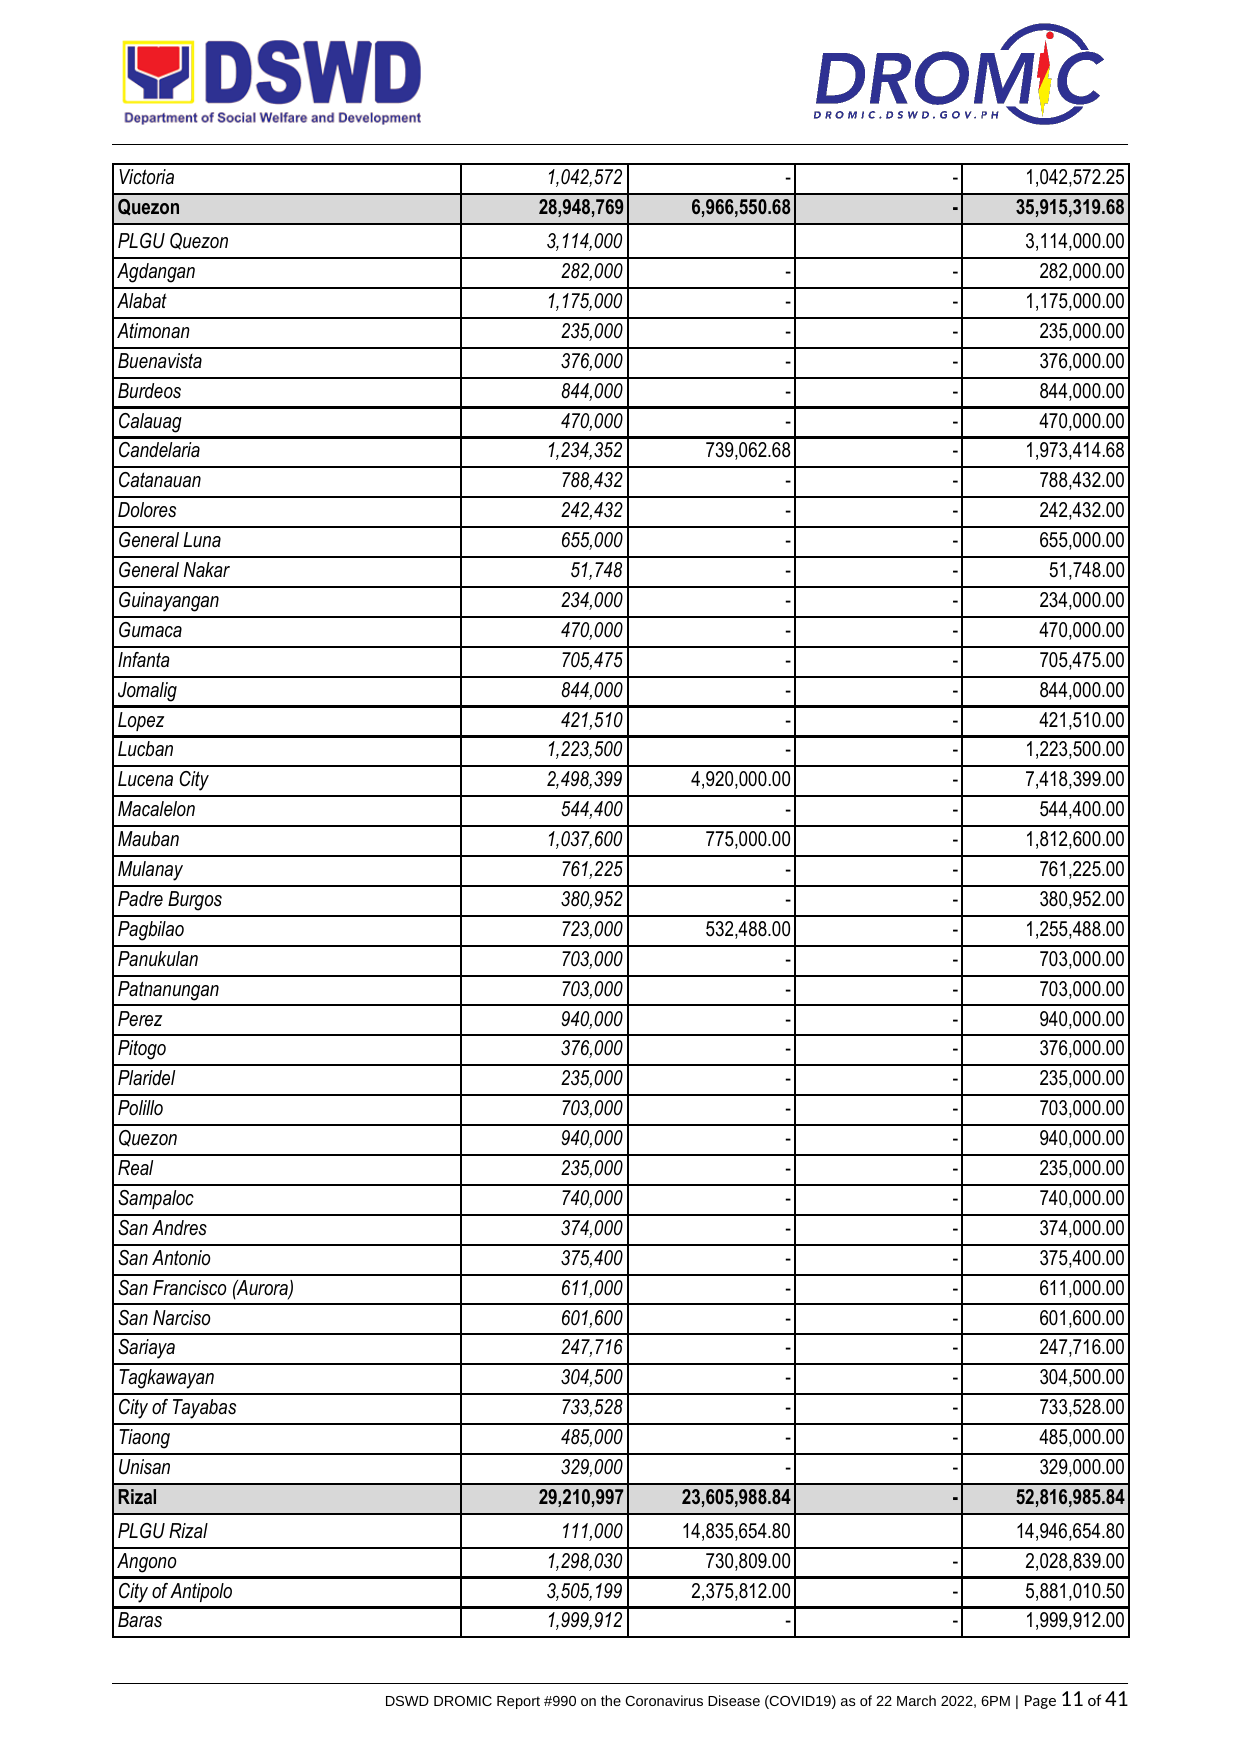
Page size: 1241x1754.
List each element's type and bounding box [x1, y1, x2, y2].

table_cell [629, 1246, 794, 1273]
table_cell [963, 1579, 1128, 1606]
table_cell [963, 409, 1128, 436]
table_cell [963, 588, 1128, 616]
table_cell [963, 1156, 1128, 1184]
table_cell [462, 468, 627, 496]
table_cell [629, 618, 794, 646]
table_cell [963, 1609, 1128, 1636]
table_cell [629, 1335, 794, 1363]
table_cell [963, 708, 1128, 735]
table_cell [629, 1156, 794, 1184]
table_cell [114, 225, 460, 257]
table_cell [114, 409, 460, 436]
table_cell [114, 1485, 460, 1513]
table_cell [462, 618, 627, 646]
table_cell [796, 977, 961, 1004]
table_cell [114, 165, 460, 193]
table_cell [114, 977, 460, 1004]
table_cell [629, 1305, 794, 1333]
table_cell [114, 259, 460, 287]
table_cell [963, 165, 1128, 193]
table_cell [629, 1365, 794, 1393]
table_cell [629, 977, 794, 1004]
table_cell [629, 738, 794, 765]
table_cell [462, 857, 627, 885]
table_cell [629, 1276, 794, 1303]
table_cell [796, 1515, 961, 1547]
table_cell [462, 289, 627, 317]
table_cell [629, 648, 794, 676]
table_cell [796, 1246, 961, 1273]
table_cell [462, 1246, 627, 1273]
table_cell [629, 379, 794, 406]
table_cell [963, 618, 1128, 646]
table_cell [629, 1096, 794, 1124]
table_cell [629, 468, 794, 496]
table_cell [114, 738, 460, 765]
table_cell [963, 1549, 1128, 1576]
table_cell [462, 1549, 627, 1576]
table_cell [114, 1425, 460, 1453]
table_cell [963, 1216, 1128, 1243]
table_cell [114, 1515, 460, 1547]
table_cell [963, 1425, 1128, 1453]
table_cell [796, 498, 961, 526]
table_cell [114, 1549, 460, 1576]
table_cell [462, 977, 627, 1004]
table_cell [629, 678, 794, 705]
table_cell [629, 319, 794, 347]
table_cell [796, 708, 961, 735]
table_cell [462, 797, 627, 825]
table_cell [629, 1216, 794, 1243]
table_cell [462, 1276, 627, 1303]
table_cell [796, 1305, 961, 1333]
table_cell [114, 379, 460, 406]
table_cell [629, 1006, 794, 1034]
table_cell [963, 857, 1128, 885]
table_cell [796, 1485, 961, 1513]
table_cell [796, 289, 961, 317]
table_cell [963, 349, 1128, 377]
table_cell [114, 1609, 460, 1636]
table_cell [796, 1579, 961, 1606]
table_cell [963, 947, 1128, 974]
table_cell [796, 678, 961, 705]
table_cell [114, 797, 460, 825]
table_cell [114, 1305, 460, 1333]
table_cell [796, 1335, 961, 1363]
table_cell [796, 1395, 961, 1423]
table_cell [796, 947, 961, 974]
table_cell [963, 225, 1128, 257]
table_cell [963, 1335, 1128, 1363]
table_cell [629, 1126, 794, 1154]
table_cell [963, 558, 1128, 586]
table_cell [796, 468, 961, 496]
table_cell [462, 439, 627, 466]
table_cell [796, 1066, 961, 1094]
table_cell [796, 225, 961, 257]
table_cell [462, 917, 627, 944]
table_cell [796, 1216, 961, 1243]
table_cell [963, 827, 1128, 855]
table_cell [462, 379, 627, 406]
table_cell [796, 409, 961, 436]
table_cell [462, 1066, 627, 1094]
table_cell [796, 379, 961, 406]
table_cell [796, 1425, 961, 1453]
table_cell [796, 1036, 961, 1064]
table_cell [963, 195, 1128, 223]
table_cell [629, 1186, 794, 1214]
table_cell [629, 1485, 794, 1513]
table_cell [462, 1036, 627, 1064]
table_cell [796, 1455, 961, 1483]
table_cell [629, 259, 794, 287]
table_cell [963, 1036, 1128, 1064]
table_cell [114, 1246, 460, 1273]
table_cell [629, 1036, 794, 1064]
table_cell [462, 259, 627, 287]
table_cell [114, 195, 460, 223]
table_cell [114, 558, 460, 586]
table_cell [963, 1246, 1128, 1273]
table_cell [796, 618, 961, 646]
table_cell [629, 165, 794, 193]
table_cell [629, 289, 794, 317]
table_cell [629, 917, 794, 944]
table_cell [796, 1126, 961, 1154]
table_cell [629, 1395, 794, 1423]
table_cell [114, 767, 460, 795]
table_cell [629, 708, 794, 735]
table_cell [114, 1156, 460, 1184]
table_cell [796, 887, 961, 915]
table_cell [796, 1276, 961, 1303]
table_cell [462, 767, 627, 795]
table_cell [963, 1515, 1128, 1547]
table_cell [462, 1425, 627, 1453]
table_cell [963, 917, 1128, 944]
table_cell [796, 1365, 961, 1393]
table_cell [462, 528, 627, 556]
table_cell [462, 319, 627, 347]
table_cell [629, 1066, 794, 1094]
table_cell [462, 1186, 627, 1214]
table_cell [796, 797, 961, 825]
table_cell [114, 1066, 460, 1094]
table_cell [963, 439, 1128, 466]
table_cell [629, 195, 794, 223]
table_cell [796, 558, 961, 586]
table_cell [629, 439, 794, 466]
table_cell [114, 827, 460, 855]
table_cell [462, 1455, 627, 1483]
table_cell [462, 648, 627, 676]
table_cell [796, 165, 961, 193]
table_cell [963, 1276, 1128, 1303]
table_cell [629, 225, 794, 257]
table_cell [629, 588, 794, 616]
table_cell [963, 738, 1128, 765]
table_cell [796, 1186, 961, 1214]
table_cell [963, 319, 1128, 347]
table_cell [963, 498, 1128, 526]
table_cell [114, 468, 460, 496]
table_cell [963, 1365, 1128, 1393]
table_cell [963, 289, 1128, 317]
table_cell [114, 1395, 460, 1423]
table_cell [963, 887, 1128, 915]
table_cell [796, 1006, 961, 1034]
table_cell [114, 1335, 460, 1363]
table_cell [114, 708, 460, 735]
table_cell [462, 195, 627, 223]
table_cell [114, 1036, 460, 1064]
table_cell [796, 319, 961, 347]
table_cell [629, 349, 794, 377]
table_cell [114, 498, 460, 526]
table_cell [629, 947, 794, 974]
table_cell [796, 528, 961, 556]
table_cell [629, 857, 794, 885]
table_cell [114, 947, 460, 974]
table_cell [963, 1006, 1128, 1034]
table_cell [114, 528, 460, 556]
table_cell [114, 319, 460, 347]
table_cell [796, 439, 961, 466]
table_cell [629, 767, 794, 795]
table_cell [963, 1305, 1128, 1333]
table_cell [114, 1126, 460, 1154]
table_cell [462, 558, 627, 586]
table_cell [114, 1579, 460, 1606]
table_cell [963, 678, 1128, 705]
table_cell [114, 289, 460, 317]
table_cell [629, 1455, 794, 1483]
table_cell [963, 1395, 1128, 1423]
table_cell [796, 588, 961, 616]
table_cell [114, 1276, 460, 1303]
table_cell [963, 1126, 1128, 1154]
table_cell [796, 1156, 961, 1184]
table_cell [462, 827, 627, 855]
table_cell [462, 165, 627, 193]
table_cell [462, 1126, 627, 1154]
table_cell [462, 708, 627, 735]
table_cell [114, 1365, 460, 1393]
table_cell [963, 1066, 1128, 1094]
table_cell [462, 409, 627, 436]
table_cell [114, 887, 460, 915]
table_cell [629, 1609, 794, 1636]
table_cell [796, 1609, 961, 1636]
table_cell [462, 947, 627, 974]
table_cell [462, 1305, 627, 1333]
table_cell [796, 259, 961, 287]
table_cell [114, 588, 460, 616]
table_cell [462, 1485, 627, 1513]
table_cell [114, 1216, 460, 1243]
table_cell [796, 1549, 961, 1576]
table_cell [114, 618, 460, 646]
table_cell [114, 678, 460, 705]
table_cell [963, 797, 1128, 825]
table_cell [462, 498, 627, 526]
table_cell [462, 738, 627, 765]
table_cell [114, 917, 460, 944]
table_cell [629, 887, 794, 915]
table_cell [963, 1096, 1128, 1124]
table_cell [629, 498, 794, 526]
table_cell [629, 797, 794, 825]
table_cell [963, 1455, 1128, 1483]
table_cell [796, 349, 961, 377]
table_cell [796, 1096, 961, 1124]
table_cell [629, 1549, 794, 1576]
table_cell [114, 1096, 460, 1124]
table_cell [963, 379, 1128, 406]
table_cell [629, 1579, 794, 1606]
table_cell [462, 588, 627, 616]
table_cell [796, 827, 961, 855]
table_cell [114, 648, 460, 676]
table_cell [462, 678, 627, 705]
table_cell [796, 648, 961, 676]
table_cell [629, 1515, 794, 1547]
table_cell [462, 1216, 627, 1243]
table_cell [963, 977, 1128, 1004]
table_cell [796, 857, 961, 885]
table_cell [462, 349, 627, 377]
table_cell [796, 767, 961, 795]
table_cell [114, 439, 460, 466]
picture [781, 23, 1133, 125]
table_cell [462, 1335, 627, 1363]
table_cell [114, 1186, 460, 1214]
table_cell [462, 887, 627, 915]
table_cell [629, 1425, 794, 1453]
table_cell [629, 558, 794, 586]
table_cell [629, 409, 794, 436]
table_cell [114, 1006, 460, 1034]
picture [112, 37, 432, 129]
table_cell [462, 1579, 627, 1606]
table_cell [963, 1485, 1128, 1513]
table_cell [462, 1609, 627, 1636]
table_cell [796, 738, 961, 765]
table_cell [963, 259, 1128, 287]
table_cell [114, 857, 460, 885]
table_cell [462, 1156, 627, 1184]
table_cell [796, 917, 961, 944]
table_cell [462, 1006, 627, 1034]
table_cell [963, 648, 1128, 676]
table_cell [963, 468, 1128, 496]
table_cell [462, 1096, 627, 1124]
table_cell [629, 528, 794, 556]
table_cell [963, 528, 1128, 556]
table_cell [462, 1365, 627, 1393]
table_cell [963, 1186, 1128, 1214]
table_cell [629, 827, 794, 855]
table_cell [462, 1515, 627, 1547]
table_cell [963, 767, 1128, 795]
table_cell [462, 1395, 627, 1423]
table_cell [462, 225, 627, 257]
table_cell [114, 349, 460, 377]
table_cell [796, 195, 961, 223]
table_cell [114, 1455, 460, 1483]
